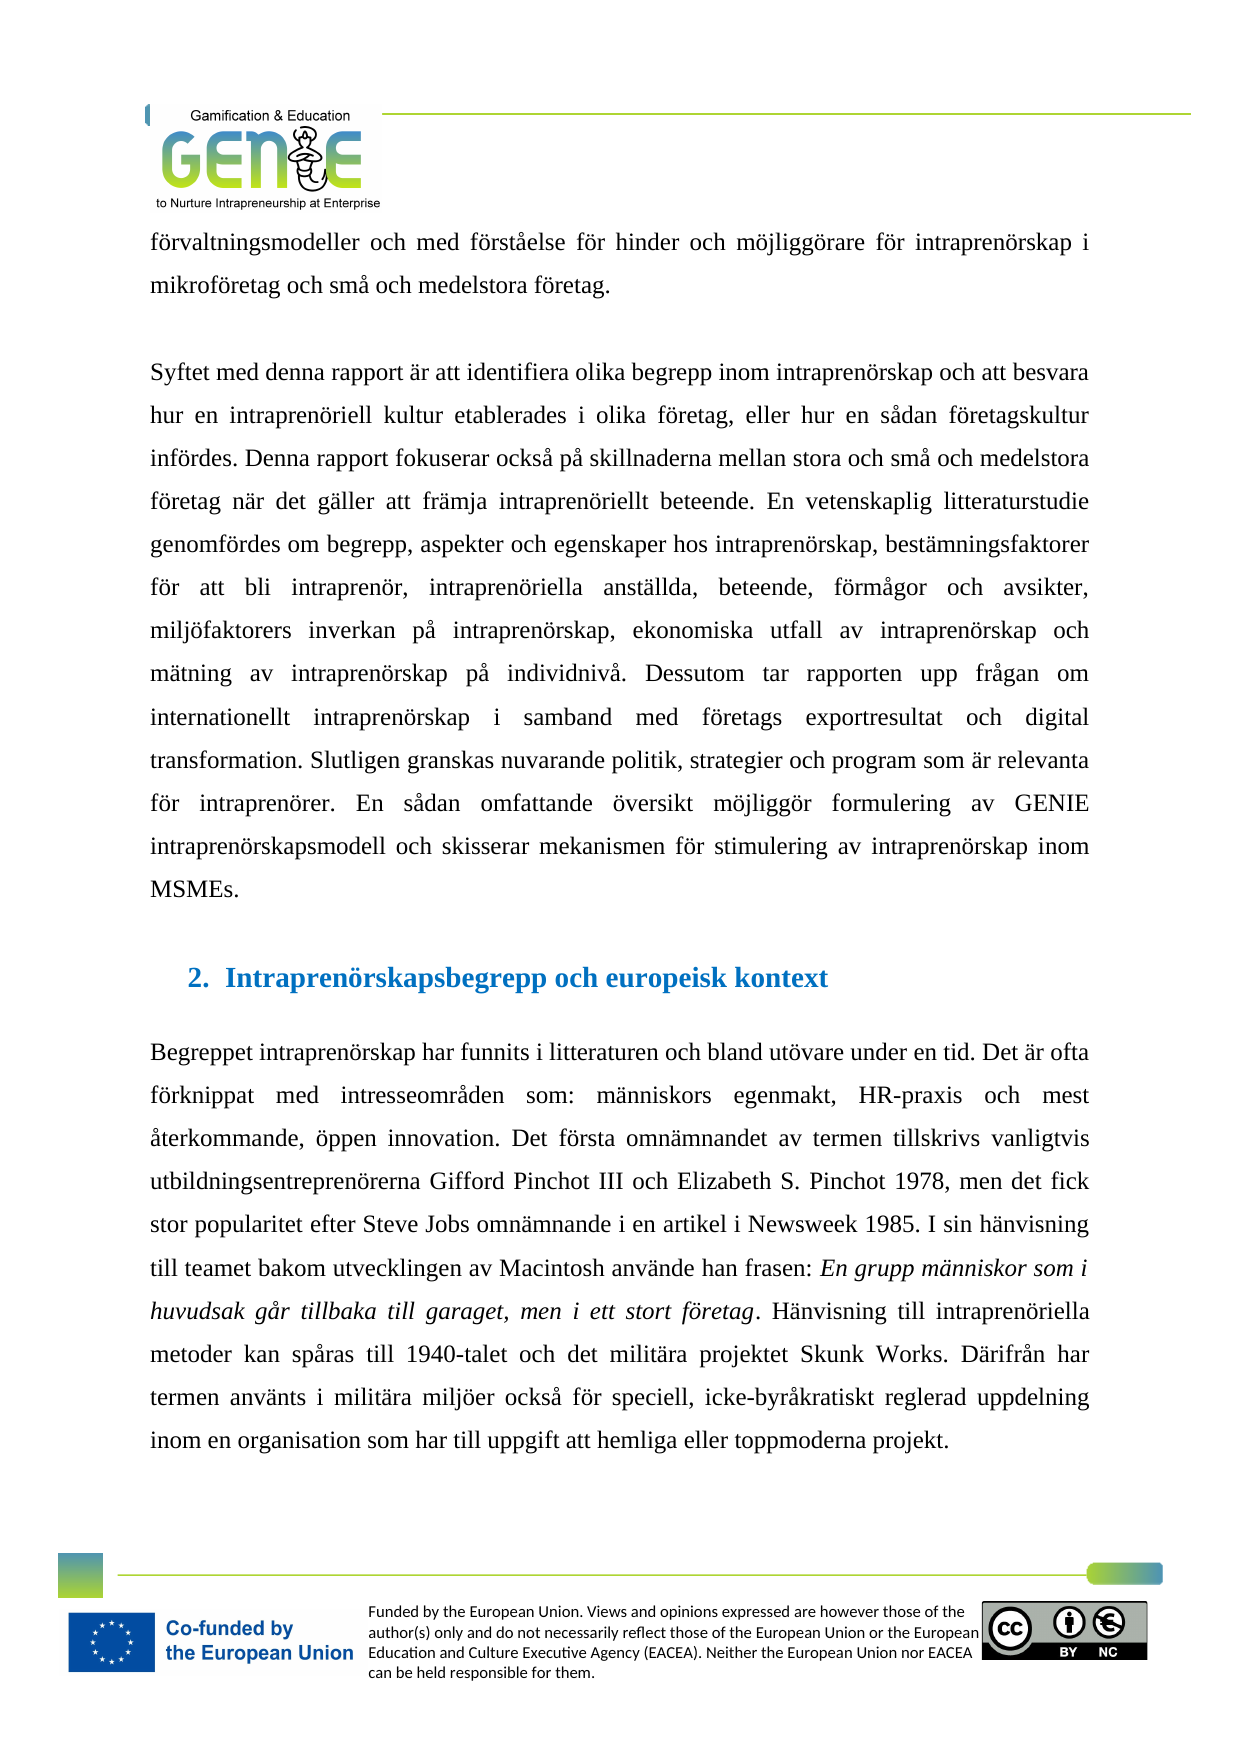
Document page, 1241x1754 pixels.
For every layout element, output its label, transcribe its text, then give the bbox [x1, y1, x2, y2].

picture [58, 1553, 103, 1598]
picture [145, 104, 383, 213]
picture [58, 1609, 369, 1676]
picture [981, 1601, 1148, 1660]
picture [1087, 1563, 1162, 1584]
list Intraprenörskapsbegrepp och europeisk kontext [187, 960, 1090, 994]
text Syftet med denna rapport är att identifiera olika begrepp inom intraprenörskap och att besvara hur en intraprenöriell kultur etablerades i olika företag, eller hur en sådan företagskultur infördes. Denna rapport fokuserar också på skillnaderna mellan stora och små och medelstora företag när det gäller att främja intraprenöriellt beteende. En vetenskaplig litteraturstudie genomfördes om begrepp, aspekter och egenskaper hos intraprenörskap, bestämningsfaktorer för att bli intraprenör, intraprenöriella anställda, beteende, förmågor och avsikter, miljöfaktorers inverkan på intraprenörskap, ekonomiska utfall av intraprenörskap och mätning av intraprenörskap på individnivå. Dessutom tar rapporten upp frågan om internationellt intraprenörskap i samband med företags exportresultat och digital transformation. Slutligen granskas nuvarande politik, strategier och program som är relevanta för intraprenörer. En sådan omfattande översikt möjliggör formulering av GENIE intraprenörskapsmodell och skisserar mekanismen för stimulering av intraprenörskap inom MSMEs. [150, 357, 1090, 903]
text Begreppet intraprenörskap har funnits i litteraturen och bland utövare under en tid. Det är ofta förknippat med intresseområden som: människors egenmakt, HR-praxis och mest återkommande, öppen innovation. Det första omnämnandet av termen tillskrivs vanligtvis utbildningsentreprenörerna Gifford Pinchot III och Elizabeth S. Pinchot 1978, men det fick stor popularitet efter Steve Jobs omnämnande i en artikel i Newsweek 1985. I sin hänvisning till teamet bakom utvecklingen av Macintosh använde han frasen: En grupp människor som i huvudsak går tillbaka till garaget, men i ett stort företag. Hänvisning till intraprenöriella metoder kan spåras till 1940-talet och det militära projektet Skunk Works. Därifrån har termen använts i militära miljöer också för speciell, icke-byråkratiskt reglerad uppdelning inom en organisation som har till uppgift att hemliga eller toppmoderna projekt. [150, 1037, 1090, 1454]
